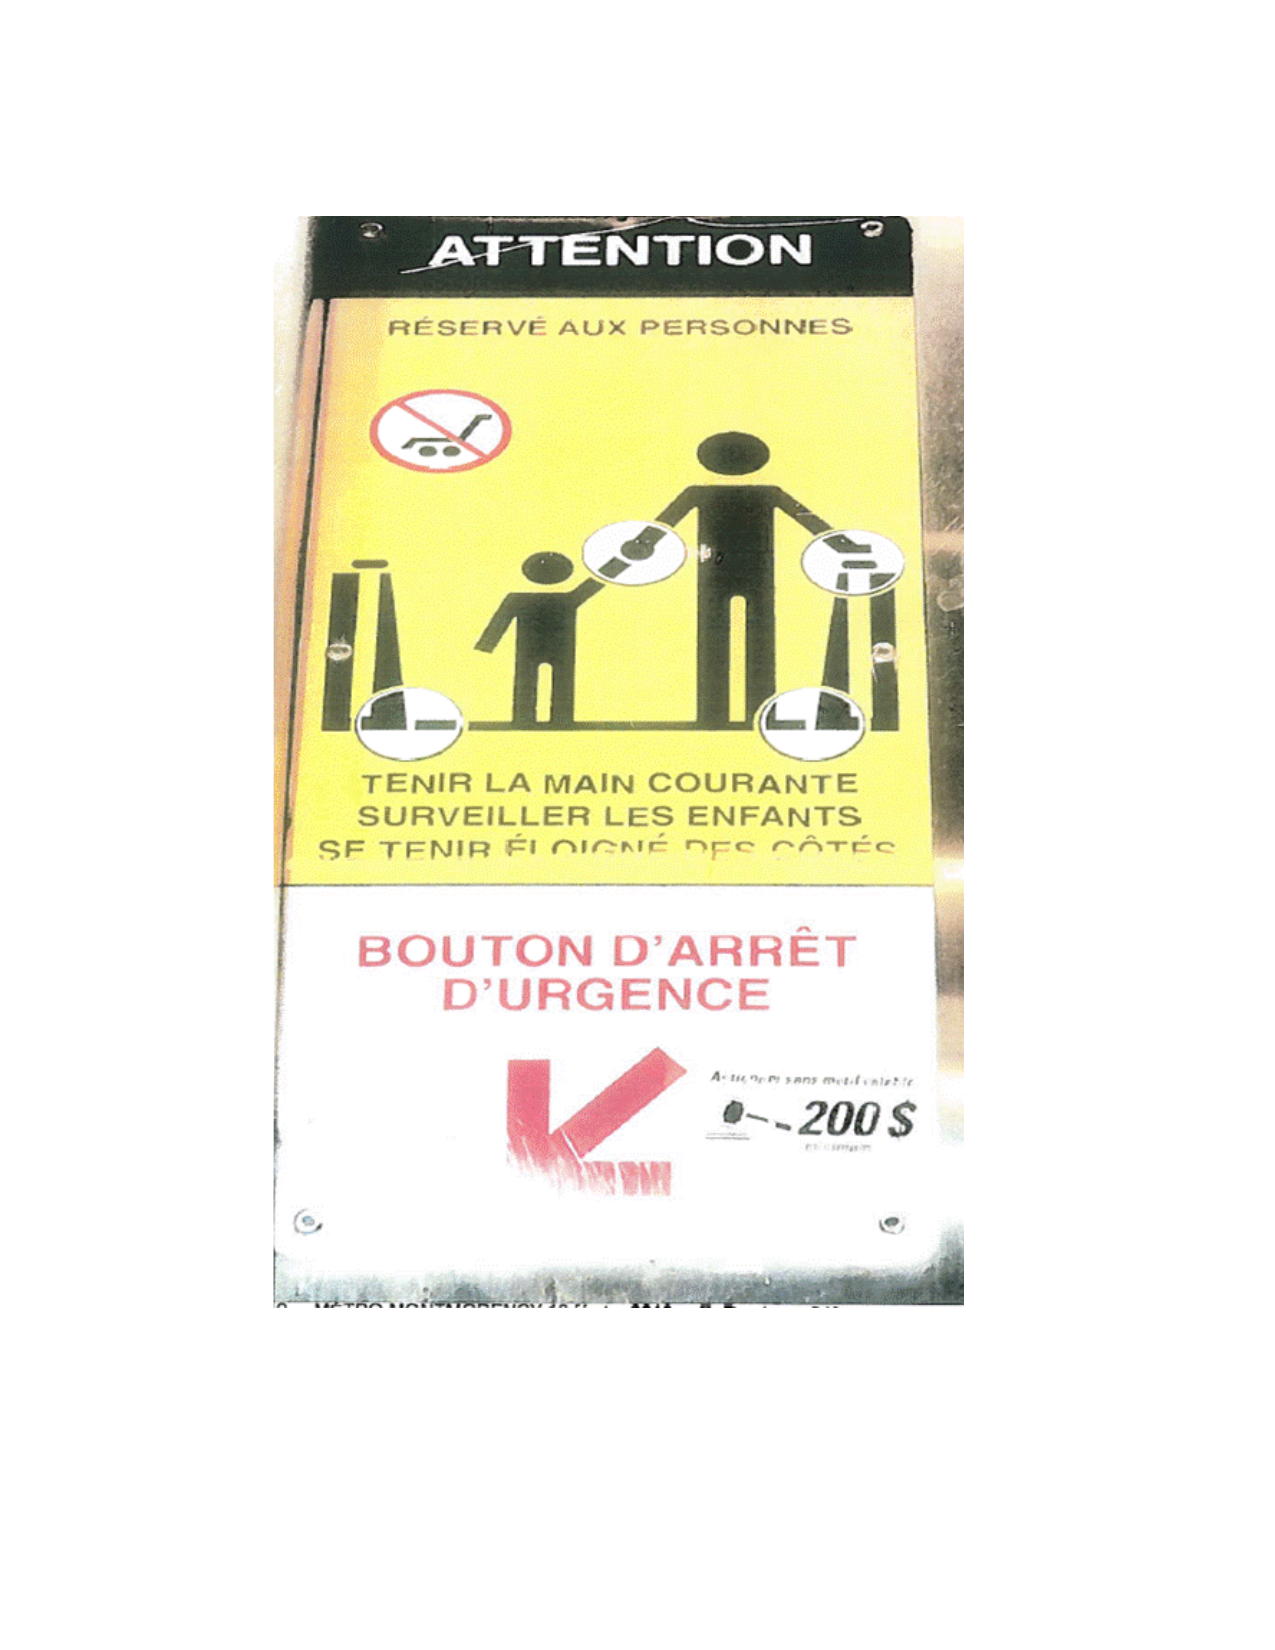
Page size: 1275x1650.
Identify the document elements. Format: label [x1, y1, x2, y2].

picture [273, 216, 964, 1308]
